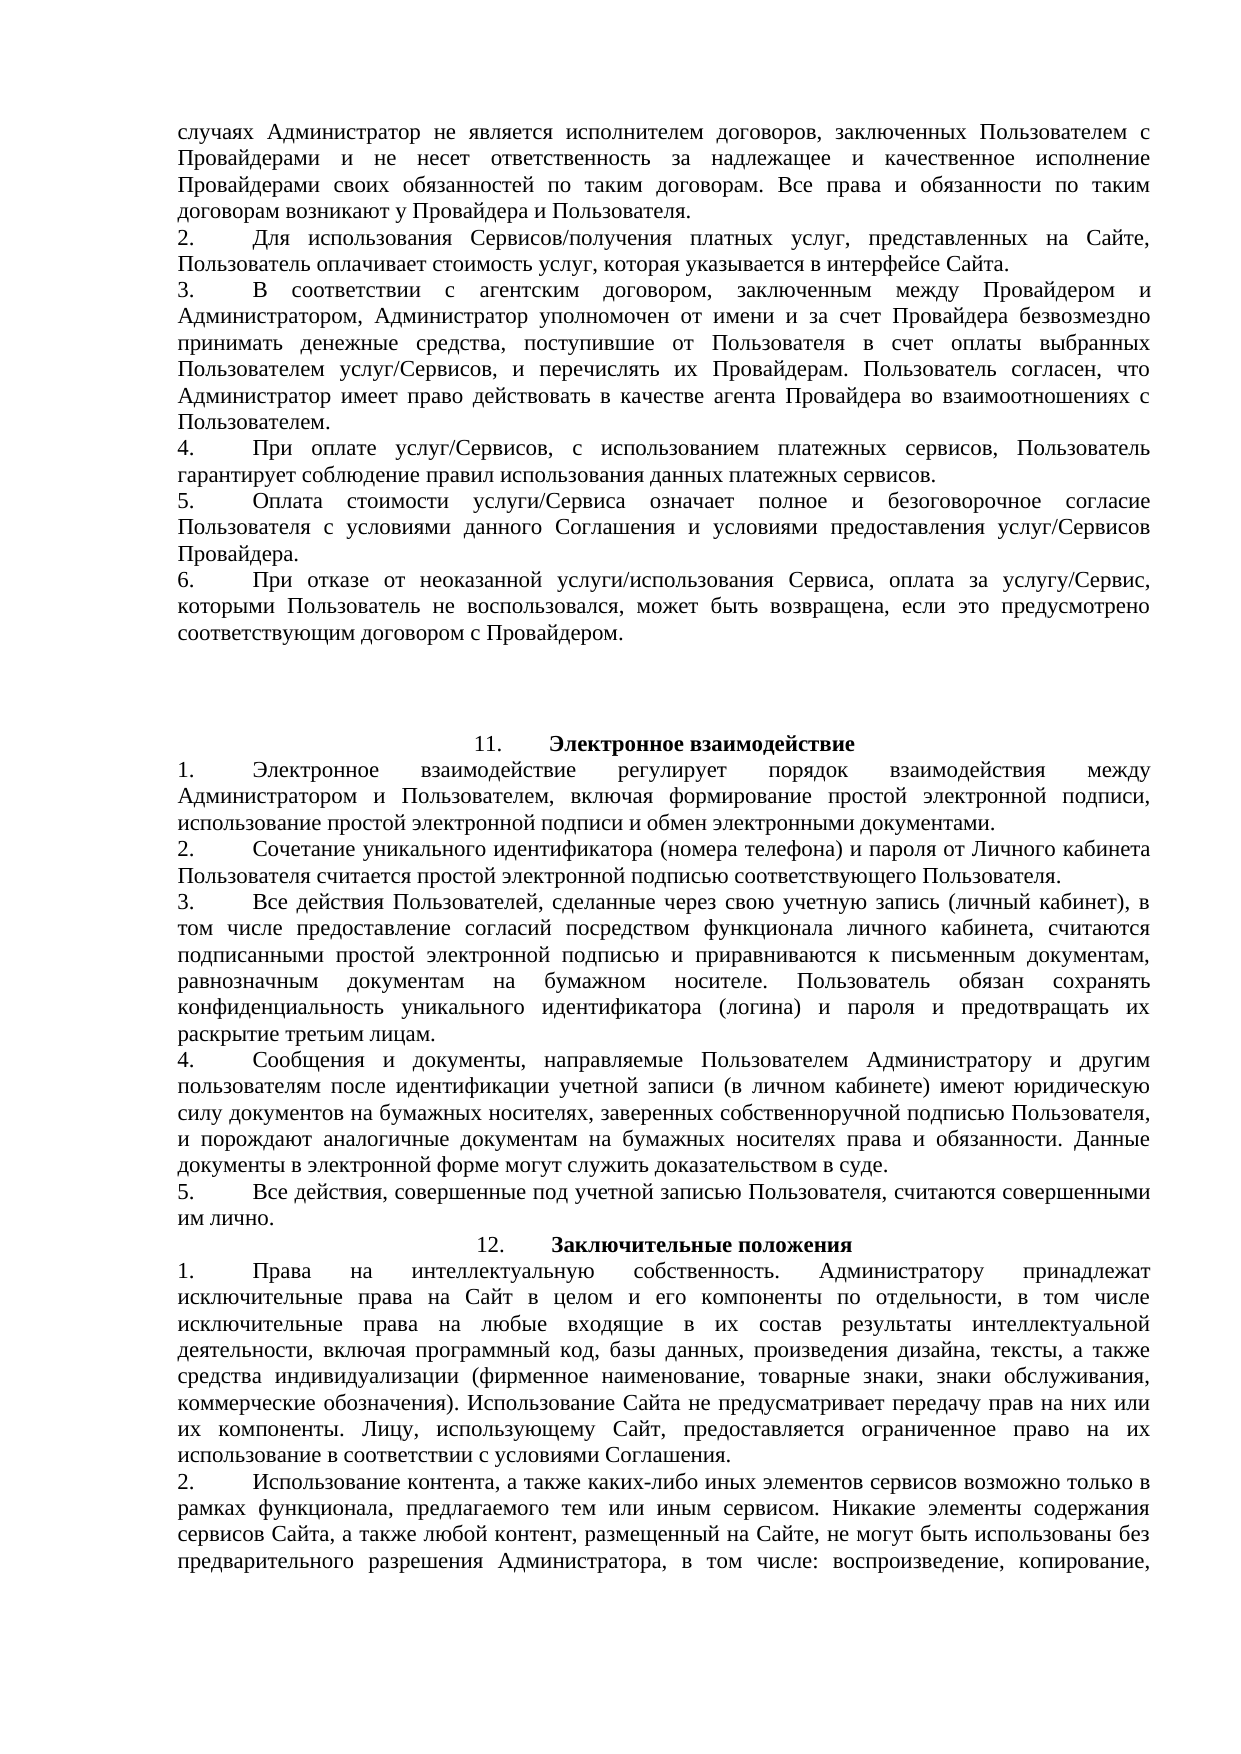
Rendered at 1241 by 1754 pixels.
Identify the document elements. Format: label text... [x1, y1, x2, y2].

list Для использования Сервисов/получения платных услуг, представленных на Сайте, Пользователь оплачивает стоимость услуг, которая указывается в интерфейсе Сайта. [177, 223, 1152, 276]
list Сообщения и документы, направляемые Пользователем Администратору и другим пользователям после идентификации учетной записи (в личном кабинете) имеют юридическую силу документов на бумажных носителях, заверенных собственноручной подписью Пользователя, и порождают аналогичные документам на бумажных носителях права и обязанности. Данные документы в электронной форме могут служить доказательством в суде. [177, 1046, 1152, 1178]
list Оплата стоимости услуги/Сервиса означает полное и безоговорочное согласие Пользователя с условиями данного Соглашения и условиями предоставления услуг/Сервисов Провайдера. [177, 487, 1152, 566]
list Электронное взаимодействие регулирует порядок взаимодействия между Администратором и Пользователем, включая формирование простой электронной подписи, использование простой электронной подписи и обмен электронными документами. [177, 756, 1152, 835]
list Права на интеллектуальную собственность. Администратору принадлежат исключительные права на Сайт в целом и его компоненты по отдельности, в том числе исключительные права на любые входящие в их состав результаты интеллектуальной деятельности, включая программный код, базы данных, произведения дизайна, тексты, а также средства индивидуализации (фирменное наименование, товарные знаки, знаки обслуживания, коммерческие обозначения). Использование Сайта не предусматривает передачу прав на них или их компоненты. Лицу, использующему Сайт, предоставляется ограниченное право на их использование в соответствии с условиями Соглашения. [177, 1257, 1152, 1468]
list Все действия, совершенные под учетной записью Пользователя, считаются совершенными им лично. [177, 1178, 1152, 1231]
list Электронное взаимодействие [177, 730, 1152, 756]
list Заключительные положения [177, 1231, 1152, 1257]
list В соответствии с агентским договором, заключенным между Провайдером и Администратором, Администратор уполномочен от имени и за счет Провайдера безвозмездно принимать денежные средства, поступившие от Пользователя в счет оплаты выбранных Пользователем услуг/Сервисов, и перечислять их Провайдерам. Пользователь согласен, что Администратор имеет право действовать в качестве агента Провайдера во взаимоотношениях с Пользователем. [177, 276, 1152, 434]
list Сочетание уникального идентификатора (номера телефона) и пароля от Личного кабинета Пользователя считается простой электронной подписью соответствующего Пользователя. [177, 835, 1152, 888]
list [177, 118, 1152, 223]
list При отказе от неоказанной услуги/использования Сервиса, оплата за услугу/Сервис, которыми Пользователь не воспользовался, может быть возвращена, если это предусмотрено соответствующим договором с Провайдером. [177, 566, 1152, 645]
list При оплате услуг/Сервисов, с использованием платежных сервисов, Пользователь гарантирует соблюдение правил использования данных платежных сервисов. [177, 434, 1152, 487]
list Все действия Пользователей, сделанные через свою учетную запись (личный кабинет), в том числе предоставление согласий посредством функционала личного кабинета, считаются подписанными простой электронной подписью и приравниваются к письменным документам, равнозначным документам на бумажном носителе. Пользователь обязан сохранять конфиденциальность уникального идентификатора (логина) и пароля и предотвращать их раскрытие третьим лицам. [177, 888, 1152, 1046]
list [177, 1468, 1152, 1573]
